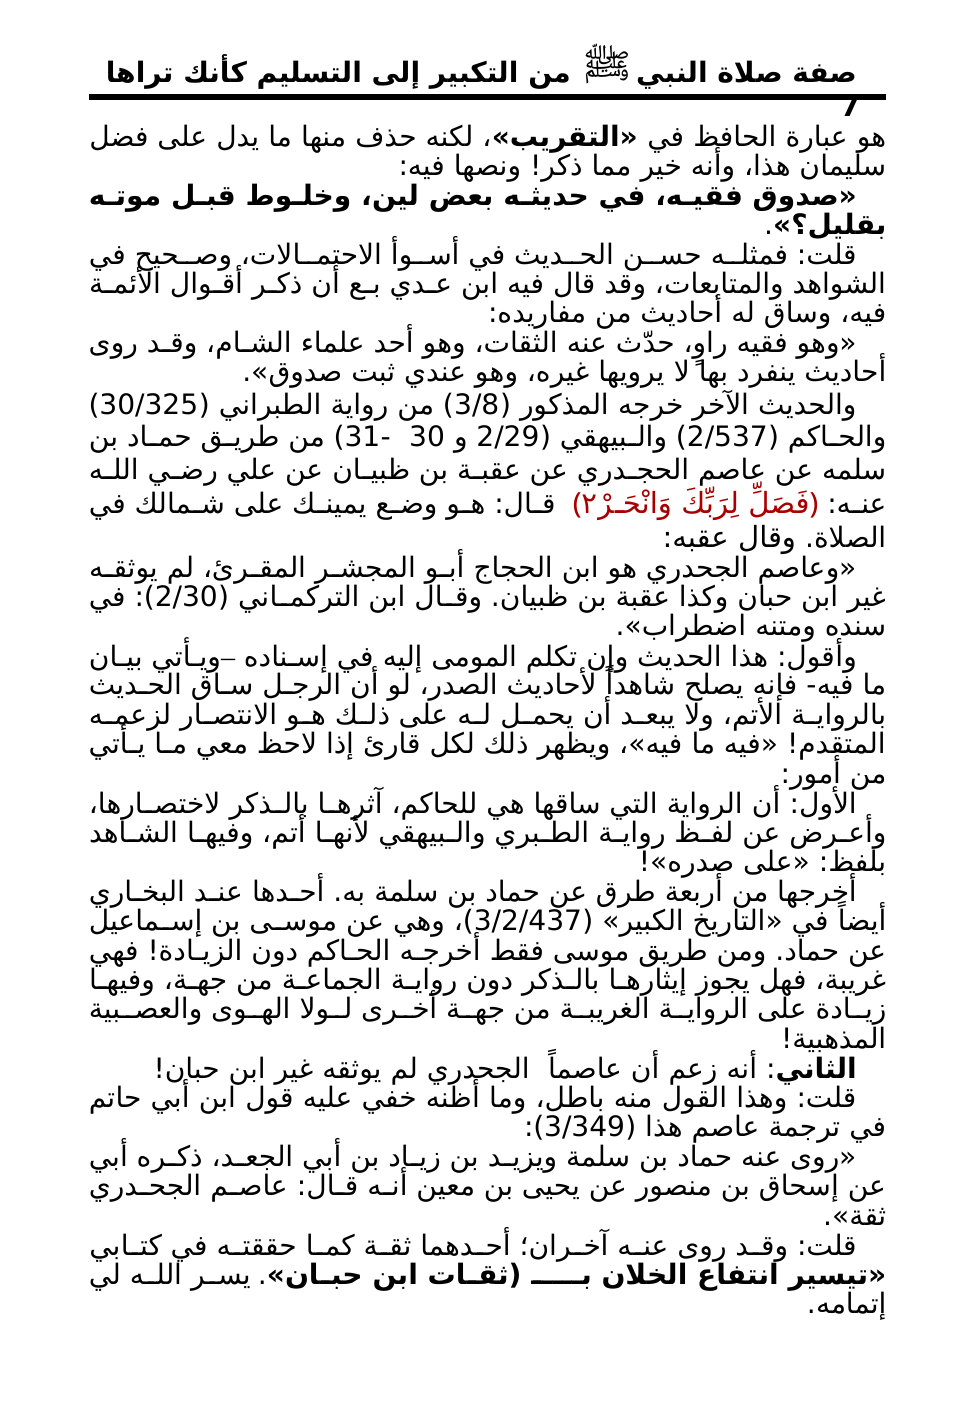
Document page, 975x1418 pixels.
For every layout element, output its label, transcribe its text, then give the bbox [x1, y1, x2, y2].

text «صدوق فقيه، في حديثه بعض لين، وخلوط قبل موته بقليل؟». [89, 182, 886, 241]
text أخرجها من أربعة طرق عن حماد بن سلمة به. أحدها عند البخاري أيضاً في «التاريخ الكبير» (3/2/437)، وهي عن موسى بن إسماعيل عن حماد. ومن طريق موسى فقط أخرجه الحاكم دون الزيادة! فهي غريبة، فهل يجوز إيثارها بالذكر دون رواية الجماعة من جهة، وفيها زيادة على الرواية الغريبة من جهة أخرى لولا الهوى والعصبية المذهبية! [89, 878, 886, 1055]
text والحديث الآخر خرجه المذكور (3/8) من رواية الطبراني (30/325) والحاكم (2/537) والبيهقي (2/29 و 30 -31) من طريق حماد بن سلمه عن عاصم الحجدري عن عقبة بن ظبيان عن علي رضي الله عنه: ﴿فَصَلِّ لِرَبِّكَ وَانْحَرْ٢﴾ قال: هو وضع يمينك على شمالك في الصلاة. وقال عقبه: [89, 388, 886, 554]
text وأقول: هذا الحديث وإن تكلم المومى إليه في إسناده –ويأتي بيان ما فيه- فإنه يصلح شاهداً لأحاديث الصدر، لو أن الرجل ساق الحديث بالرواية الأتم، ولا يبعد أن يحمل له على ذلك هو الانتصار لزعمه المتقدم! «فيه ما فيه»، ويظهر ذلك لكل قارئ إذا لاحظ معي ما يأتي من أمور: [89, 642, 886, 790]
text الثاني: أنه زعم أن عاصماً الجحدري لم يوثقه غير ابن حبان! [89, 1055, 886, 1084]
text «وهو فقيه راوٍ، حدّث عنه الثقات، وهو أحد علماء الشام، وقد روى أحاديث ينفرد بها لا يرويها غيره، وهو عندي ثبت صدوق». [89, 329, 886, 388]
text قلت: وقد روى عنه آخران؛ أحدهما ثقة كما حققته في كتابي «تيسير انتفاع الخلان بــــ (ثقات ابن حبان». يسر الله لي إتمامه. [89, 1232, 886, 1320]
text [89, 123, 886, 182]
text قلت: فمثله حسن الحديث في أسوأ الاحتمالات، وصحيح في الشواهد والمتابعات، وقد قال فيه ابن عدي بع أن ذكر أقوال الأئمة فيه، وساق له أحاديث من مفاريده: [89, 241, 886, 329]
text الأول: أن الرواية التي ساقها هي للحاكم، آثرها بالذكر لاختصارها، وأعرض عن لفظ رواية الطبري والبيهقي لأنها أتم، وفيها الشاهد بلفظ: «على صدره»! [89, 790, 886, 878]
text قلت: وهذا القول منه باطل، وما أظنه خفي عليه قول ابن أبي حاتم في ترجمة عاصم هذا (3/349): [89, 1084, 886, 1143]
text «وعاصم الجحدري هو ابن الحجاج أبو المجشر المقرئ، لم يوثقه غير ابن حبان وكذا عقبة بن ظبيان. وقال ابن التركماني (2/30): في سنده ومتنه اضطراب». [89, 554, 886, 642]
text «روى عنه حماد بن سلمة ويزيد بن زياد بن أبي الجعد، ذكره أبي عن إسحاق بن منصور عن يحيى بن معين أنه قال: عاصم الجحدري ثقة». [89, 1143, 886, 1232]
